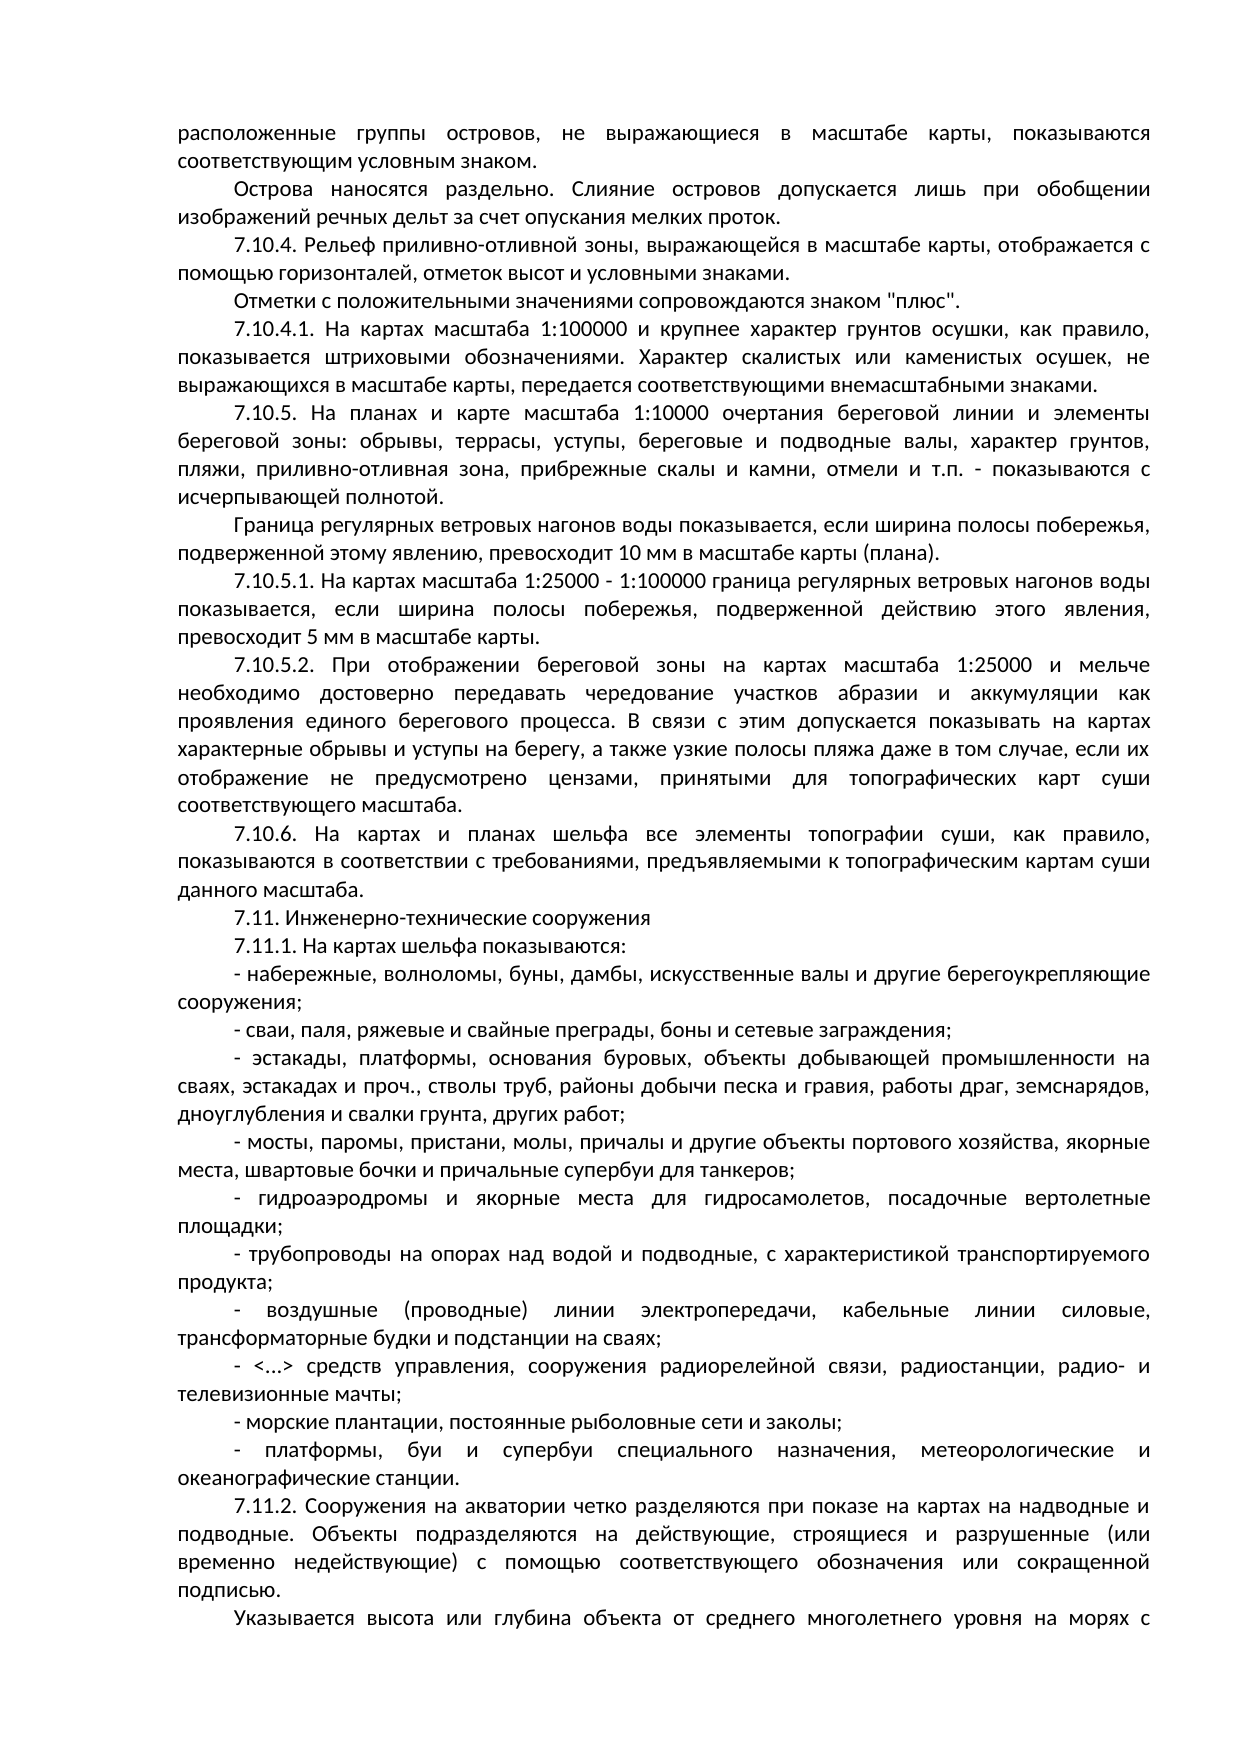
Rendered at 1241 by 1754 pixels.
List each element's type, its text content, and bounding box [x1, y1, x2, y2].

text Граница регулярных ветровых нагонов воды показывается, если ширина полосы побережья, подверженной этому явлению, превосходит 10 мм в масштабе карты (плана). [177, 510, 1152, 566]
text 7.11.2. Сооружения на акватории четко разделяются при показе на картах на надводные и подводные. Объекты подразделяются на действующие, строящиеся и разрушенные (или временно недействующие) с помощью соответствующего обозначения или сокращенной подписью. [177, 1491, 1152, 1603]
text - сваи, паля, ряжевые и свайные преграды, боны и сетевые заграждения; [177, 1015, 1152, 1043]
text 7.10.5.2. При отображении береговой зоны на картах масштаба 1:25000 и мельче необходимо достоверно передавать чередование участков абразии и аккумуляции как проявления единого берегового процесса. В связи с этим допускается показывать на картах характерные обрывы и уступы на берегу, а также узкие полосы пляжа даже в том случае, если их отображение не предусмотрено цензами, принятыми для топографических карт суши соответствующего масштаба. [177, 651, 1152, 819]
text - гидроаэродромы и якорные места для гидросамолетов, посадочные вертолетные площадки; [177, 1183, 1152, 1239]
text - воздушные (проводные) линии электропередачи, кабельные линии силовые, трансформаторные будки и подстанции на сваях; [177, 1295, 1152, 1351]
text - платформы, буи и супербуи специального назначения, метеорологические и океанографические станции. [177, 1435, 1152, 1491]
text - <...> средств управления, сооружения радиорелейной связи, радиостанции, радио- и телевизионные мачты; [177, 1351, 1152, 1407]
text - морские плантации, постоянные рыболовные сети и заколы; [177, 1407, 1152, 1435]
text Отметки с положительными значениями сопровождаются знаком "плюс". [177, 286, 1152, 314]
text 7.11.1. На картах шельфа показываются: [177, 931, 1152, 959]
text 7.10.6. На картах и планах шельфа все элементы топографии суши, как правило, показываются в соответствии с требованиями, предъявляемыми к топографическим картам суши данного масштаба. [177, 819, 1152, 903]
text 7.10.5.1. На картах масштаба 1:25000 - 1:100000 граница регулярных ветровых нагонов воды показывается, если ширина полосы побережья, подверженной действию этого явления, превосходит 5 мм в масштабе карты. [177, 566, 1152, 651]
text - трубопроводы на опорах над водой и подводные, с характеристикой транспортируемого продукта; [177, 1239, 1152, 1295]
text 7.11. Инженерно-технические сооружения [177, 903, 1152, 931]
text - набережные, волноломы, буны, дамбы, искусственные валы и другие берегоукрепляющие сооружения; [177, 959, 1152, 1015]
text 7.10.4. Рельеф приливно-отливной зоны, выражающейся в масштабе карты, отображается с помощью горизонталей, отметок высот и условными знаками. [177, 230, 1152, 286]
text 7.10.4.1. На картах масштаба 1:100000 и крупнее характер грунтов осушки, как правило, показывается штриховыми обозначениями. Характер скалистых или каменистых осушек, не выражающихся в масштабе карты, передается соответствующими внемасштабными знаками. [177, 314, 1152, 398]
text - эстакады, платформы, основания буровых, объекты добывающей промышленности на сваях, эстакадах и проч., стволы труб, районы добычи песка и гравия, работы драг, земснарядов, дноуглубления и свалки грунта, других работ; [177, 1043, 1152, 1127]
text Острова наносятся раздельно. Слияние островов допускается лишь при обобщении изображений речных дельт за счет опускания мелких проток. [177, 174, 1152, 230]
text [177, 118, 1152, 174]
text - мосты, паромы, пристани, молы, причалы и другие объекты портового хозяйства, якорные места, швартовые бочки и причальные супербуи для танкеров; [177, 1127, 1152, 1183]
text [177, 1603, 1152, 1631]
text 7.10.5. На планах и карте масштаба 1:10000 очертания береговой линии и элементы береговой зоны: обрывы, террасы, уступы, береговые и подводные валы, характер грунтов, пляжи, приливно-отливная зона, прибрежные скалы и камни, отмели и т.п. - показываются с исчерпывающей полнотой. [177, 398, 1152, 510]
